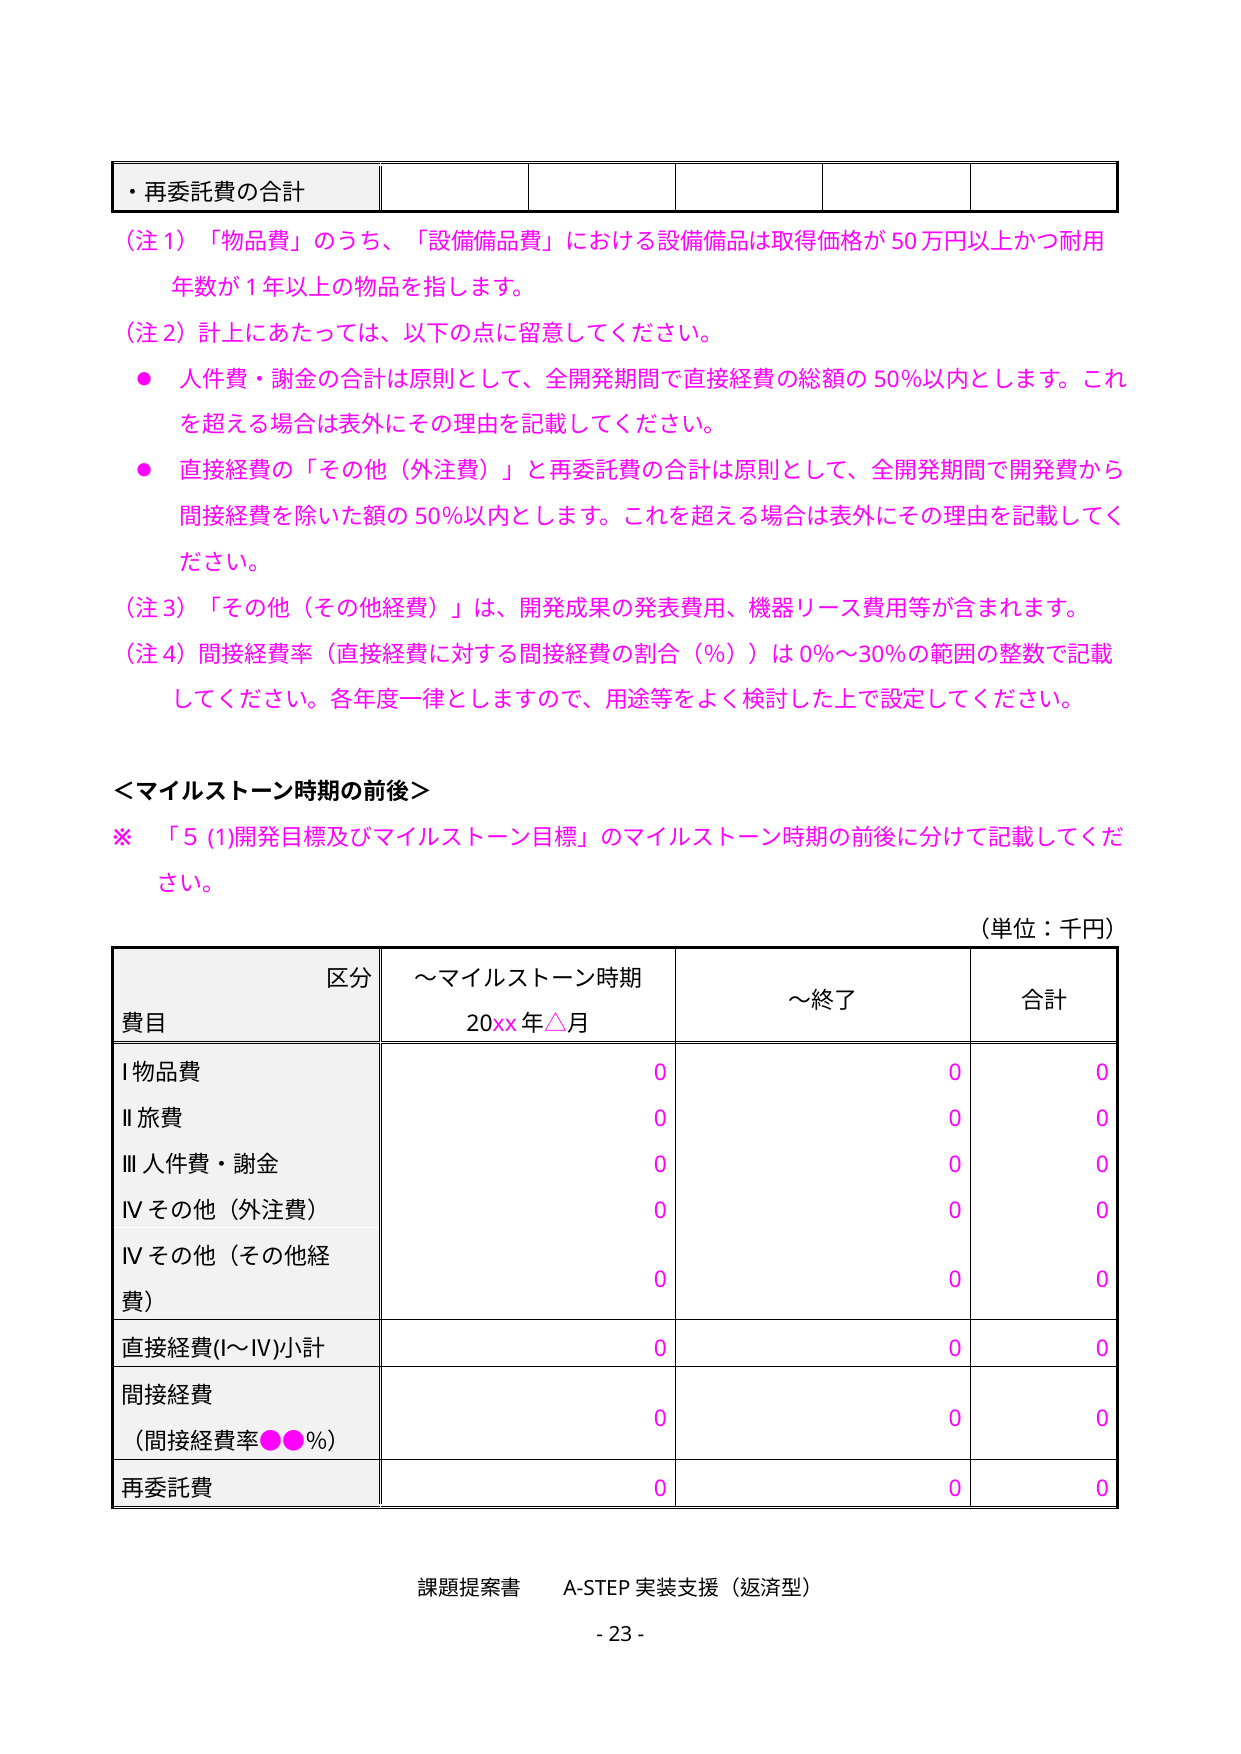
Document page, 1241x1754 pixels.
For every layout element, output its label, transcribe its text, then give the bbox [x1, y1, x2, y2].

text （注4）間接経費率（直接経費に対する間接経費の割合（％））は0％～30％の範囲の整数で記載してください。各年度一律としますので、用途等をよく検討した上で設定してください。 [112, 625, 1128, 717]
table_cell 0 [382, 1320, 675, 1366]
table_cell Ⅱ旅費 [114, 1090, 379, 1136]
table_cell Ⅳその他（外注費） [114, 1182, 379, 1227]
table_cell 間接経費 （間接経費率●●％） [114, 1367, 379, 1459]
table_cell 0 [381, 164, 528, 210]
table_header ～マイルストーン時期 20xx年△月 [382, 949, 675, 1041]
table_cell 0 [676, 1228, 970, 1319]
text （注3）「その他（その他経費）」は、開発成果の発表費用、機器リース費用等が含まれます。 [112, 579, 1128, 625]
table_cell 0 [382, 1367, 675, 1459]
table_cell 0 [381, 1460, 675, 1506]
list 直接経費の「その他（外注費）」と再委託費の合計は原則として、全開発期間で開発費から間接経費を除いた額の50％以内とします。これを超える場合は表外にその理由を記載してください。 [135, 442, 1128, 579]
table_cell 0 [529, 164, 675, 210]
table_cell 0 [382, 1136, 675, 1182]
table_cell 0 [676, 1320, 970, 1366]
table_cell 0 [382, 1090, 675, 1136]
table_cell Ⅲ人件費・謝金 [114, 1136, 379, 1182]
text （単位：千円） [112, 900, 1128, 946]
list 「５ (1)開発目標及びマイルストーン目標」のマイルストーン時期の前後に分けて記載してください。 [112, 809, 1128, 900]
table_cell 0 [971, 1182, 1116, 1227]
table_cell 0 [823, 164, 970, 210]
table_cell 0 [971, 1090, 1116, 1136]
table_cell 0 [971, 1320, 1116, 1366]
table_cell 0 [676, 1136, 970, 1182]
table_cell 0 [971, 164, 1116, 210]
table_cell 0 [971, 1228, 1116, 1319]
list 人件費・謝金の合計は原則として、全開発期間で直接経費の総額の50％以内とします。これを超える場合は表外にその理由を記載してください。 [135, 350, 1128, 442]
table_cell 0 [676, 1182, 970, 1227]
table_cell 0 [382, 1182, 675, 1227]
table_cell 0 [676, 1367, 970, 1459]
table_cell Ⅰ物品費 [114, 1044, 379, 1090]
table_cell 0 [971, 1460, 1116, 1506]
table_header 区分 費目 [114, 949, 379, 1041]
table_cell Ⅳその他（その他経費） [114, 1228, 379, 1319]
table_cell 0 [971, 1136, 1116, 1182]
table_cell 0 [971, 1044, 1116, 1090]
table_header ～終了 [676, 949, 970, 1041]
table_cell 直接経費(Ⅰ～Ⅳ)小計 [114, 1320, 379, 1366]
table_cell 0 [382, 1228, 675, 1319]
text ＜マイルストーン時期の前後＞ [112, 763, 1128, 809]
table_cell 0 [676, 164, 822, 210]
table_cell 直接経費・間接経費 ・再委託費の合計 [114, 162, 381, 210]
table_cell 0 [971, 1367, 1116, 1459]
table_cell 0 [676, 1460, 970, 1506]
table_cell 0 [382, 1044, 675, 1090]
text （注1）「物品費」のうち、「設備備品費」における設備備品は取得価格が50万円以上かつ耐用年数が1年以上の物品を指します。 [112, 213, 1128, 304]
text （注2）計上にあたっては、以下の点に留意してください。 [112, 304, 1128, 350]
table_cell 0 [676, 1044, 970, 1090]
table_header 合計 [971, 949, 1116, 1041]
table_cell 再委託費 [114, 1460, 381, 1506]
table_cell 0 [676, 1090, 970, 1136]
